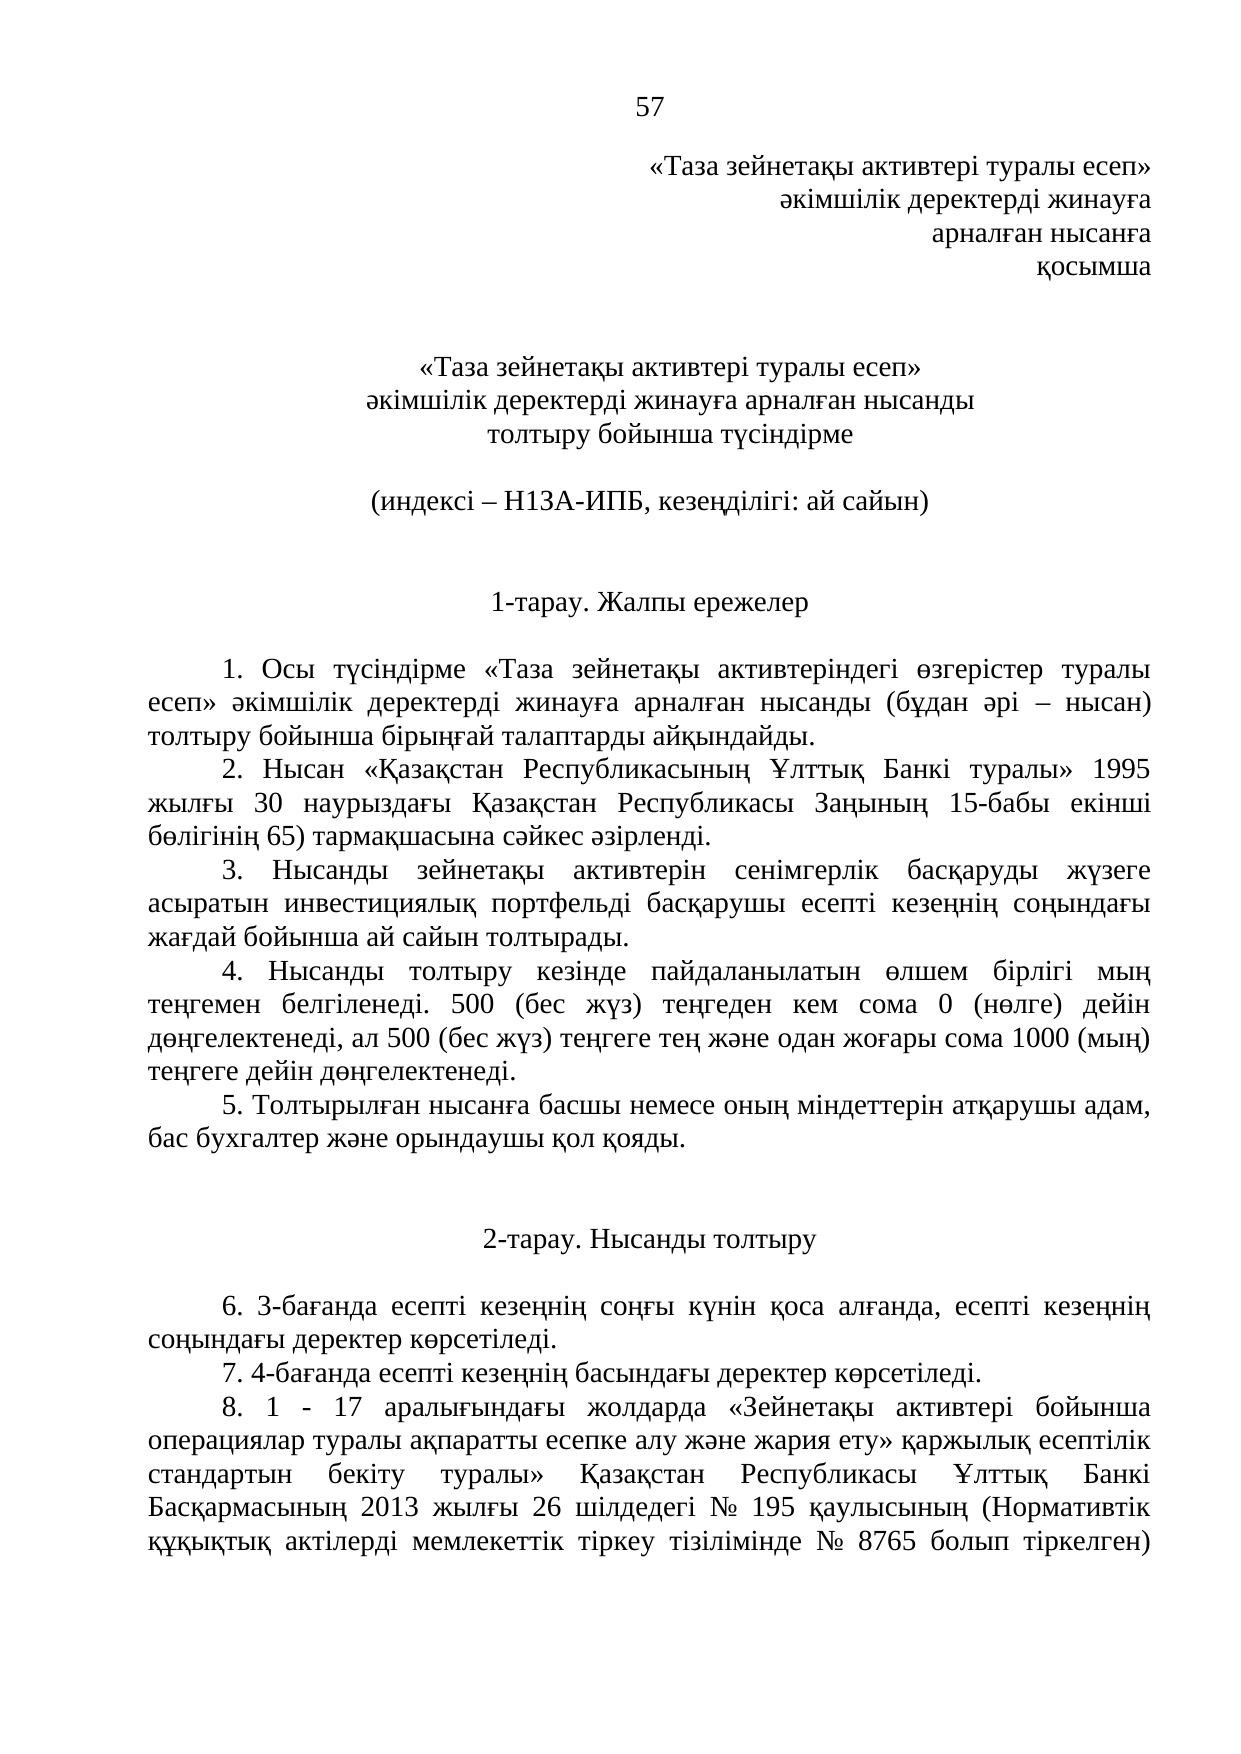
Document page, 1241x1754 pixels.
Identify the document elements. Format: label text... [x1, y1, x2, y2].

text «Таза зейнетақы активтері туралы есеп» [148, 148, 1152, 181]
text толтыру бойынша түсіндірме [148, 416, 1152, 449]
text 7. 4-бағанда есепті кезеңнің басындағы деректер көрсетіледі. [148, 1355, 1152, 1389]
text қосымша [148, 248, 1152, 282]
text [148, 1389, 1152, 1556]
text (индексі – Н1ЗА-ИПБ, кезеңділігі: ай сайын) [148, 483, 1152, 517]
text 6. 3-бағанда есепті кезеңнің соңғы күнін қоса алғанда, есепті кезеңнің соңындағы деректер көрсетіледі. [148, 1288, 1152, 1355]
text 4. Нысанды толтыру кезінде пайдаланылатын өлшем бірлігі мың теңгемен белгіленеді. 500 (бес жүз) теңгеден кем сома 0 (нөлге) дейін дөңгелектенеді, ал 500 (бес жүз) теңгеге тең және одан жоғары сома 1000 (мың) теңгеге дейін дөңгелектенеді. [148, 953, 1152, 1087]
text әкімшілік деректерді жинауға [148, 181, 1152, 215]
text әкімшілік деректерді жинауға арналған нысанды [148, 382, 1152, 416]
text 5. Толтырылған нысанға басшы немесе оның міндеттерін атқарушы адам, бас бухгалтер және орындаушы қол қояды. [148, 1087, 1152, 1154]
text 3. Нысанды зейнетақы активтерін сенімгерлік басқаруды жүзеге асыратын инвестициялық портфельді басқарушы есепті кезеңнің соңындағы жағдай бойынша ай сайын толтырады. [148, 852, 1152, 953]
text 2. Нысан «Қазақстан Республикасының Ұлттық Банкі туралы» 1995 жылғы 30 наурыздағы Қазақстан Республикасы Заңының 15-бабы екінші бөлігінің 65) тармақшасына сәйкес әзірленді. [148, 751, 1152, 852]
text 2-тарау. Нысанды толтыру [148, 1221, 1152, 1254]
text арналған нысанға [148, 215, 1152, 248]
text 1. Осы түсіндірме «Таза зейнетақы активтеріндегі өзгерістер туралы есеп» әкімшілік деректерді жинауға арналған нысанды (бұдан әрі – нысан) толтыру бойынша бірыңғай талаптарды айқындайды. [148, 651, 1152, 751]
text 1-тарау. Жалпы ережелер [148, 584, 1152, 617]
text «Таза зейнетақы активтері туралы есеп» [148, 349, 1152, 382]
